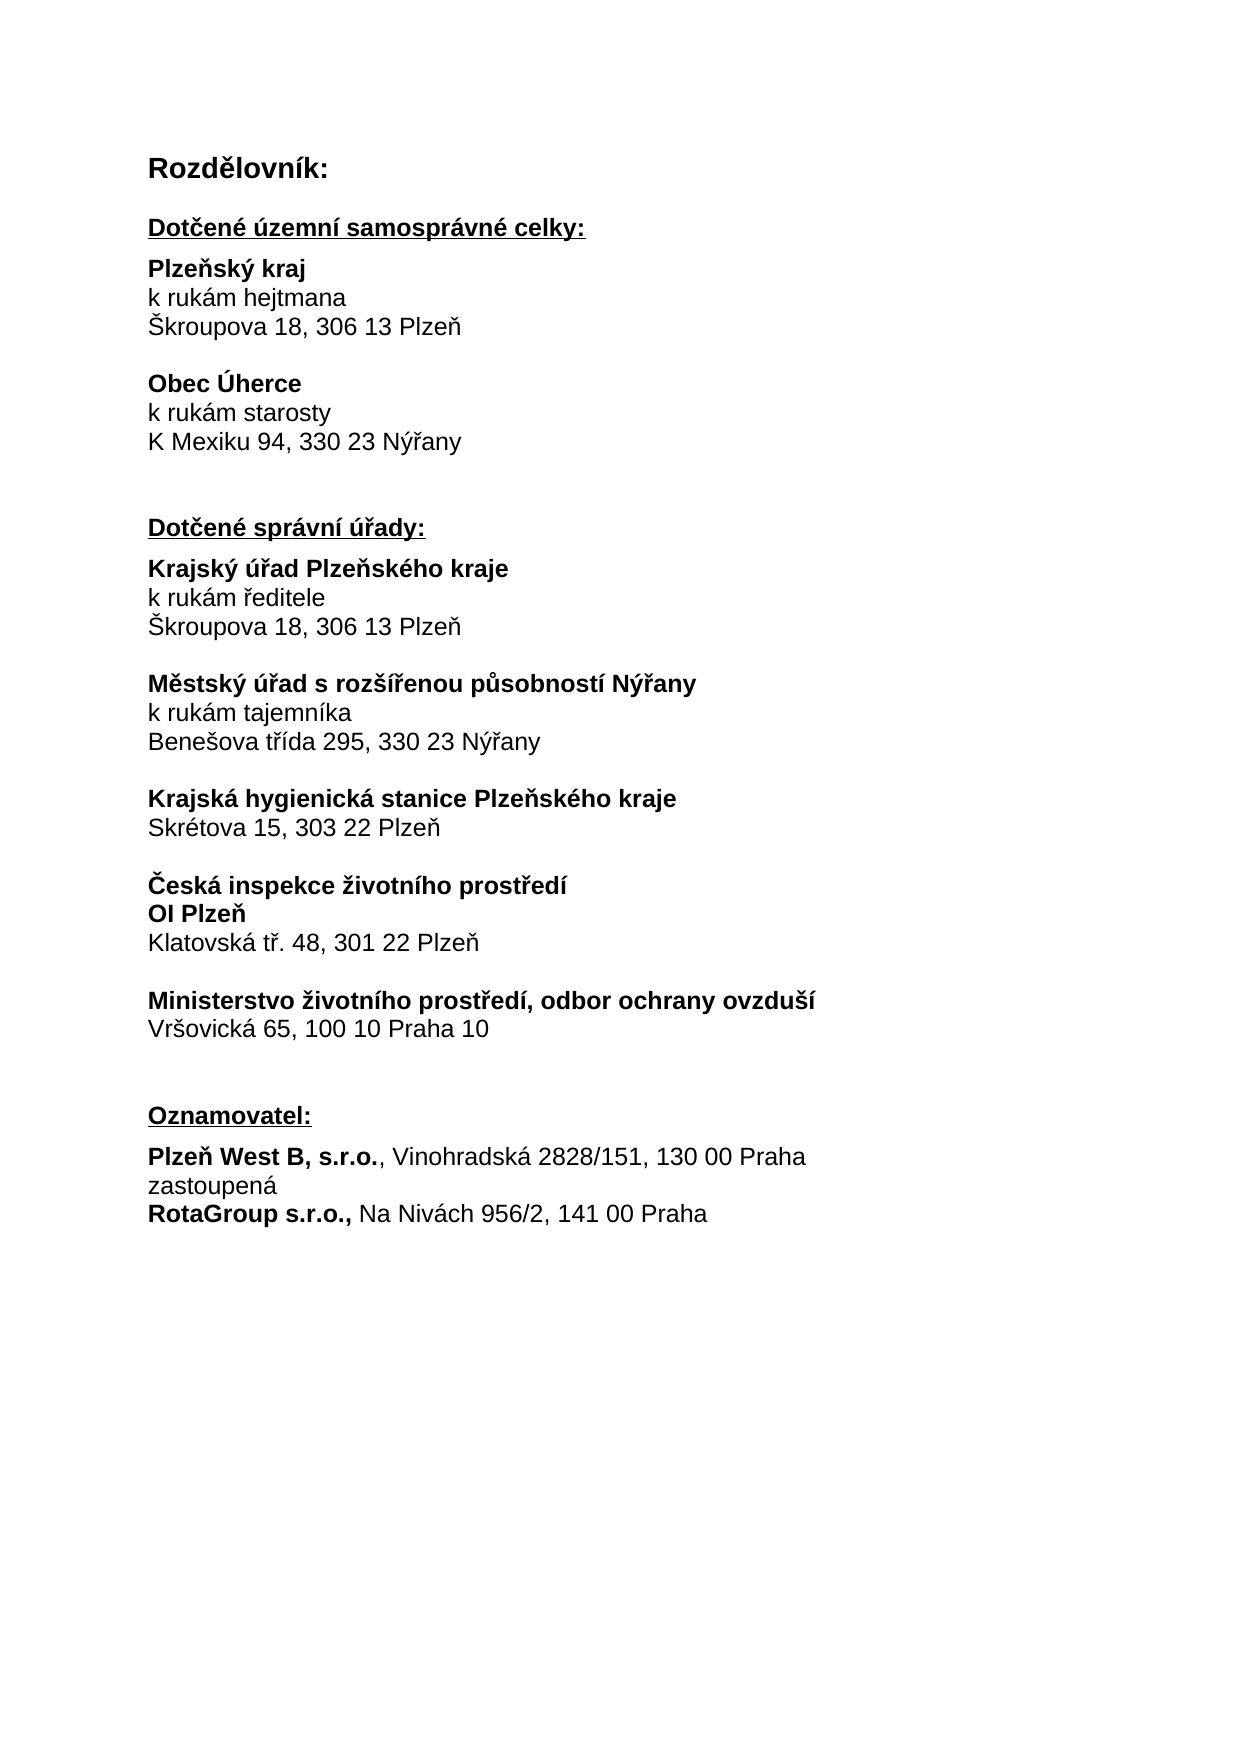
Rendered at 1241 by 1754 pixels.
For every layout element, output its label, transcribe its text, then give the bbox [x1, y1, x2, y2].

text K Mexiku 94, 330 23 Nýřany [148, 427, 1069, 456]
text k rukám hejtmana [148, 283, 1093, 312]
text OI Plzeň [148, 899, 1069, 928]
text Česká inspekce životního prostředí [148, 871, 1069, 899]
text Obec Úherce [148, 369, 1093, 398]
text Městský úřad s rozšířenou působností Nýřany [148, 669, 1069, 698]
text Krajský úřad Plzeňského kraje [148, 554, 1069, 583]
text Vršovická 65, 100 10 Praha 10 [148, 1014, 1093, 1043]
text Škroupova 18, 306 13 Plzeň [148, 312, 1093, 341]
text Rozdělovník: [148, 151, 1069, 184]
text Skrétova 15, 303 22 Plzeň [148, 813, 1069, 842]
text Plzeň West B, s.r.o., Vinohradská 2828/151, 130 00 Praha [148, 1142, 1093, 1171]
text Krajská hygienická stanice Plzeňského kraje [148, 784, 1069, 813]
text Škroupova 18, 306 13 Plzeň [148, 612, 1093, 641]
text Dotčené správní úřady: [148, 513, 1069, 542]
text Benešova třída 295, 330 23 Nýřany [148, 727, 1069, 756]
text zastoupená [148, 1171, 1093, 1199]
text k rukám tajemníka [148, 698, 1093, 727]
text Plzeňský kraj [148, 254, 1093, 283]
text RotaGroup s.r.o., Na Nivách 956/2, 141 00 Praha [148, 1199, 1093, 1228]
text k rukám ředitele [148, 583, 1069, 612]
text k rukám starosty [148, 398, 1093, 427]
text Dotčené územní samosprávné celky: [148, 213, 1069, 242]
text Klatovská tř. 48, 301 22 Plzeň [148, 928, 1069, 957]
text Oznamovatel: [148, 1101, 1069, 1129]
text Ministerstvo životního prostředí, odbor ochrany ovzduší [148, 986, 1069, 1014]
